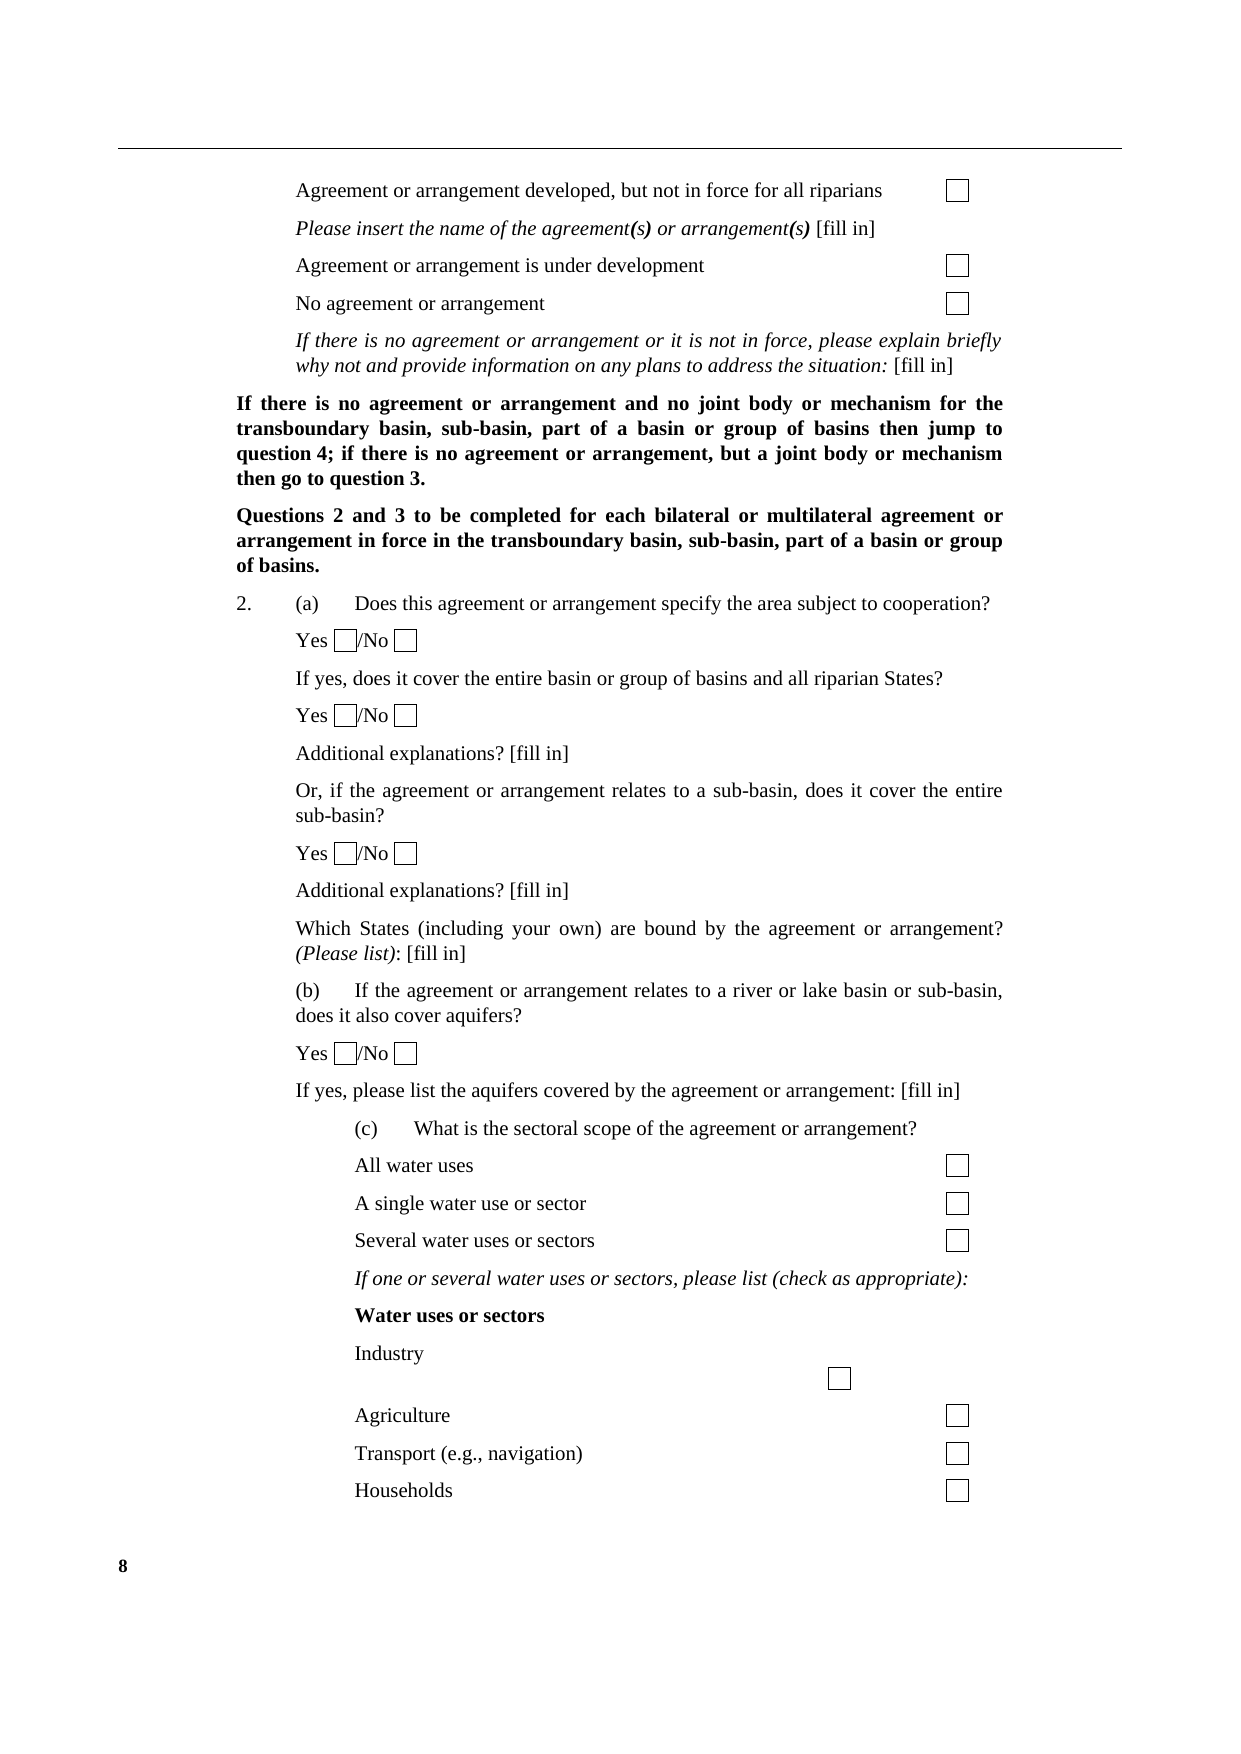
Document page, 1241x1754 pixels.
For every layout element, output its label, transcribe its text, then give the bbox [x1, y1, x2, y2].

text Yes /No [295, 627, 1004, 652]
text No agreement or arrangement [295, 290, 1004, 315]
text If yes, does it cover the entire basin or group of basins and all riparian States? [295, 665, 1004, 690]
text Agreement or arrangement developed, but not in force for all riparians [295, 177, 1004, 202]
text (c) What is the sectoral scope of the agreement or arrangement? [236, 1115, 1004, 1140]
text Industry [236, 1340, 1004, 1390]
text If yes, please list the aquifers covered by the agreement or arrangement: [fill in] [236, 1077, 1004, 1102]
text Several water uses or sectors [236, 1227, 1004, 1252]
text Agreement or arrangement is under development [295, 252, 1004, 277]
text (b) If the agreement or arrangement relates to a river or lake basin or sub-basin, does it also cover aquifers? [236, 977, 1004, 1027]
text Yes /No [295, 840, 1004, 865]
text Yes /No [295, 702, 1004, 727]
text Which States (including your own) are bound by the agreement or arrangement? (Please list): [fill in] [295, 915, 1004, 965]
text Or, if the agreement or arrangement relates to a sub-basin, does it cover the entire sub-basin? [295, 777, 1004, 827]
text Questions 2 and 3 to be completed for each bilateral or multilateral agreement or arrangement in force in the transboundary basin, sub-basin, part of a basin or group of basins. [236, 502, 1004, 577]
text Please insert the name of the agreement(s) or arrangement(s) [fill in] [295, 215, 1004, 240]
text Additional explanations? [fill in] [295, 877, 1004, 902]
text Transport (e.g., navigation) [236, 1440, 1004, 1465]
text Water uses or sectors [236, 1302, 1004, 1327]
text A single water use or sector [236, 1190, 1004, 1215]
text If there is no agreement or arrangement and no joint body or mechanism for the transboundary basin, sub-basin, part of a basin or group of basins then jump to question 4; if there is no agreement or arrangement, but a joint body or mechanism then go to question 3. [236, 390, 1004, 490]
text Additional explanations? [fill in] [236, 740, 1004, 765]
text Agriculture [236, 1402, 1004, 1427]
text All water uses [236, 1152, 1004, 1177]
text Yes /No [295, 1040, 1004, 1065]
text If there is no agreement or arrangement or it is not in force, please explain briefly why not and provide information on any plans to address the situation: [fill in] [295, 327, 1004, 377]
text 2. (a) Does this agreement or arrangement specify the area subject to cooperation? [236, 590, 1004, 615]
text If one or several water uses or sectors, please list (check as appropriate): [236, 1265, 1004, 1290]
text Households [236, 1477, 1004, 1502]
